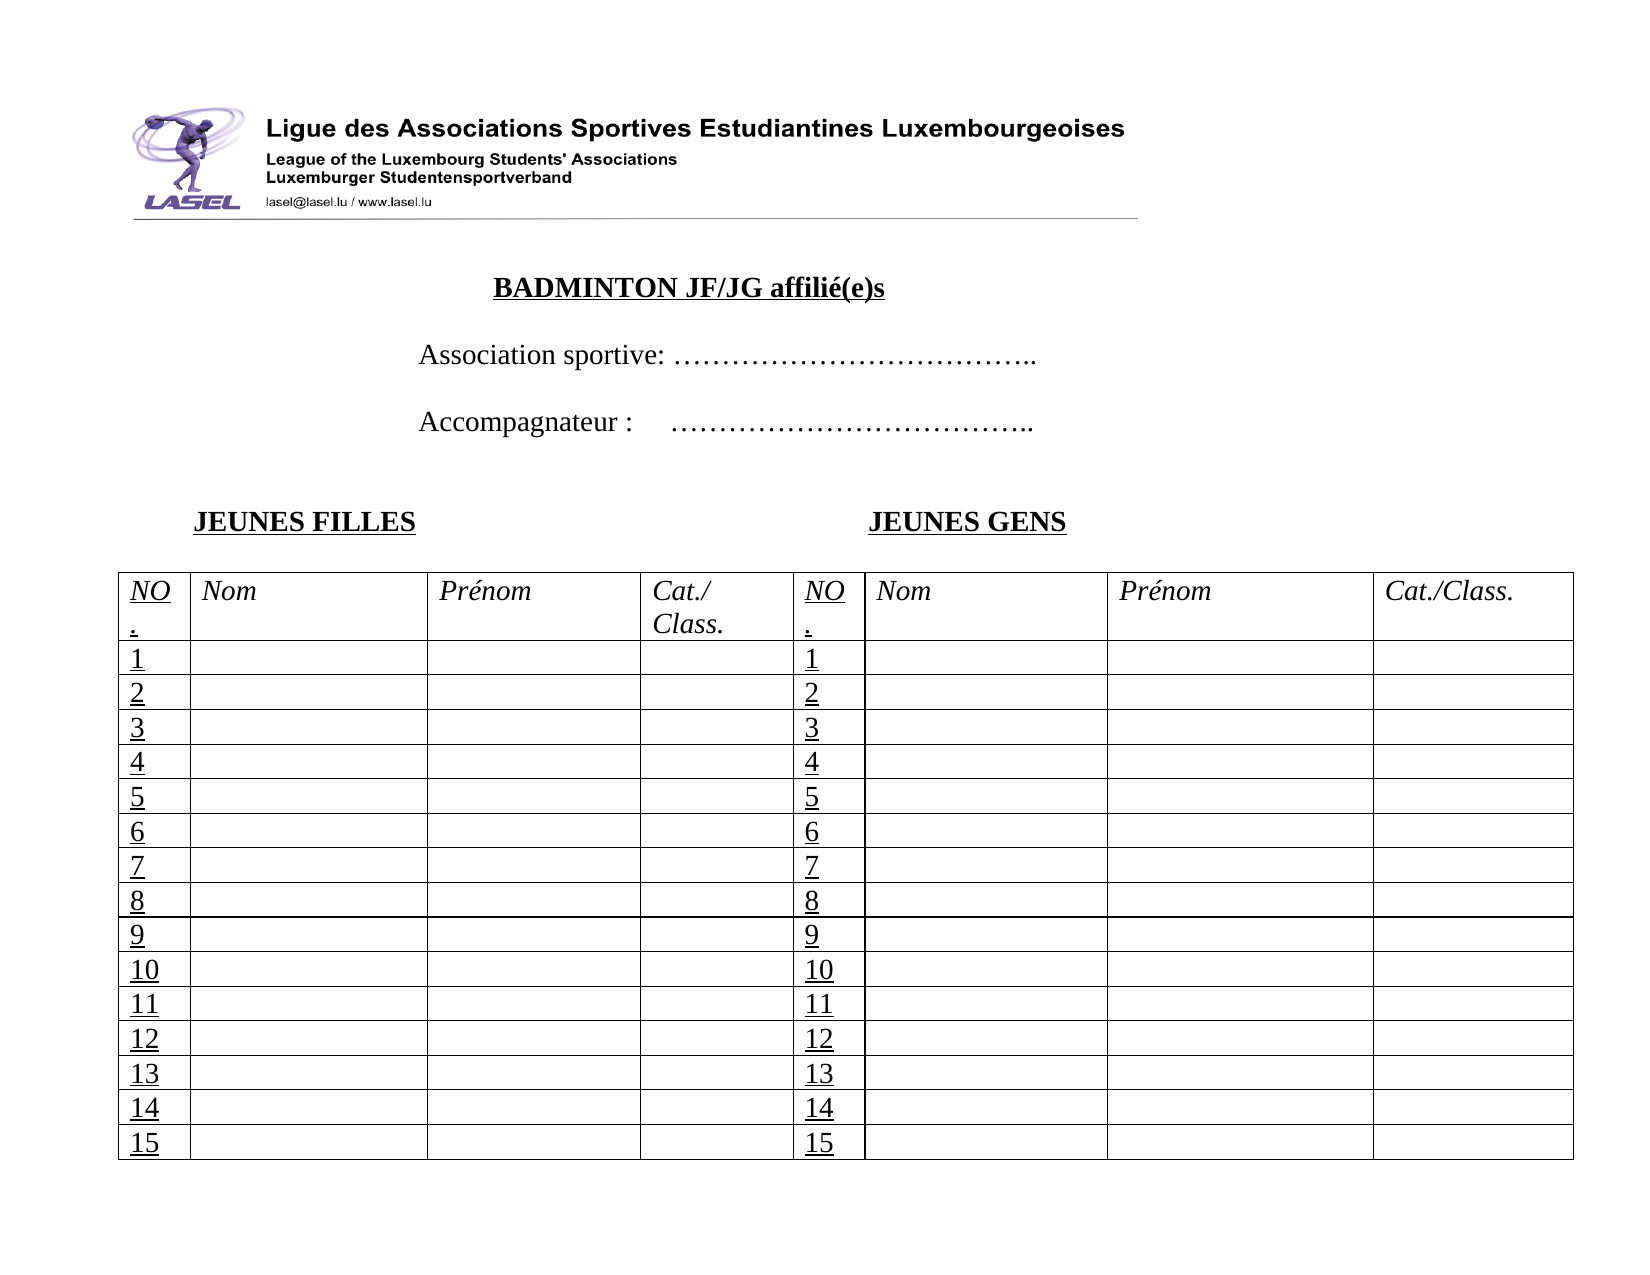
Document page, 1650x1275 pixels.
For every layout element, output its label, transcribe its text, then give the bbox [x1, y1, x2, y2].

table_cell [1108, 641, 1373, 674]
text Association sportive: ……………………………….. [118, 337, 1591, 370]
table_cell [191, 883, 427, 916]
table_cell 1 [794, 641, 864, 674]
table_cell 1 [119, 641, 190, 674]
table_cell [428, 952, 640, 986]
table_cell [641, 814, 793, 847]
table_cell [428, 848, 640, 882]
table_cell 5 [119, 779, 190, 813]
table_cell [866, 883, 1107, 916]
table_cell [428, 745, 640, 778]
table_cell 15 [119, 1125, 190, 1158]
table_cell [191, 952, 427, 986]
table_cell [641, 952, 793, 986]
table_cell [428, 641, 640, 674]
table_header Cat./Class. [641, 573, 793, 640]
table_cell [1108, 848, 1373, 882]
table_cell [1374, 848, 1573, 882]
table_cell 7 [794, 848, 864, 882]
table_cell [428, 883, 640, 916]
table_cell [428, 675, 640, 709]
table_cell [1374, 987, 1573, 1020]
table_header Nom [866, 573, 1107, 640]
table_cell 11 [119, 987, 190, 1020]
table_cell [1374, 1056, 1573, 1089]
table_cell [1108, 952, 1373, 986]
table_cell 10 [794, 952, 864, 986]
table_cell 2 [794, 675, 864, 709]
table_cell [866, 1056, 1107, 1089]
table_cell [1374, 1090, 1573, 1124]
table_cell [641, 1021, 793, 1055]
table_cell [1108, 814, 1373, 847]
table_cell [1108, 710, 1373, 743]
table_cell [641, 918, 793, 951]
table_cell 4 [119, 745, 190, 778]
table_cell 12 [794, 1021, 864, 1055]
table_cell [1374, 814, 1573, 847]
table_cell [191, 710, 427, 743]
table_cell [641, 710, 793, 743]
table_cell [866, 987, 1107, 1020]
table_cell [641, 641, 793, 674]
table_cell [866, 675, 1107, 709]
table_cell [641, 745, 793, 778]
table_cell [641, 883, 793, 916]
table_cell [1108, 675, 1373, 709]
table_cell [641, 987, 793, 1020]
table_cell [428, 1056, 640, 1089]
table_cell [428, 987, 640, 1020]
table_cell 13 [794, 1056, 864, 1089]
table_cell [191, 675, 427, 709]
table_cell [1374, 779, 1573, 813]
table_cell [1374, 883, 1573, 916]
table_cell [641, 1125, 793, 1158]
table_cell [866, 641, 1107, 674]
table_header Cat./Class. [1374, 573, 1573, 640]
table_cell 6 [119, 814, 190, 847]
table_cell [866, 1125, 1107, 1158]
table_header Prénom [1108, 573, 1373, 640]
table_cell [428, 814, 640, 847]
table_cell [641, 1056, 793, 1089]
table_cell 9 [794, 918, 864, 951]
table_cell [428, 918, 640, 951]
text Accompagnateur : ……………………………….. [118, 404, 1591, 437]
table_cell [1108, 883, 1373, 916]
table_cell [641, 779, 793, 813]
table_cell [191, 1021, 427, 1055]
table_cell [428, 1021, 640, 1055]
table_cell [191, 987, 427, 1020]
table_cell [428, 1090, 640, 1124]
table_cell [428, 1125, 640, 1158]
table_cell [428, 710, 640, 743]
table_cell [866, 814, 1107, 847]
table_cell [1374, 641, 1573, 674]
table_cell [191, 918, 427, 951]
table_cell [866, 918, 1107, 951]
table_cell [1374, 1125, 1573, 1158]
table_cell 4 [794, 745, 864, 778]
table_cell [1108, 779, 1373, 813]
table_cell 6 [794, 814, 864, 847]
table_cell [1108, 1056, 1373, 1089]
table_cell [191, 779, 427, 813]
table_cell [866, 779, 1107, 813]
table_cell [866, 848, 1107, 882]
table_cell [1374, 710, 1573, 743]
table_cell [191, 848, 427, 882]
table_cell [191, 814, 427, 847]
table_header NO. [794, 573, 864, 640]
table_cell 3 [794, 710, 864, 743]
table_cell [191, 1090, 427, 1124]
table_cell [1374, 918, 1573, 951]
table_cell [1108, 1090, 1373, 1124]
table_cell 2 [119, 675, 190, 709]
table_cell [866, 1090, 1107, 1124]
table_cell 10 [119, 952, 190, 986]
table_cell [641, 1090, 793, 1124]
table_header NO. [119, 573, 190, 640]
table_cell 3 [119, 710, 190, 743]
table_cell 13 [119, 1056, 190, 1089]
text JEUNES FILLES JEUNES GENS [193, 504, 1591, 538]
table_cell 5 [794, 779, 864, 813]
table_cell [1108, 987, 1373, 1020]
table_cell [641, 848, 793, 882]
table_header Nom [191, 573, 427, 640]
table_cell 14 [794, 1090, 864, 1124]
table_cell [866, 710, 1107, 743]
table_cell [191, 1125, 427, 1158]
table_cell [1374, 745, 1573, 778]
table_cell [1374, 675, 1573, 709]
table_cell [641, 675, 793, 709]
table_cell 15 [794, 1125, 864, 1158]
table_cell 14 [119, 1090, 190, 1124]
table_cell [191, 1056, 427, 1089]
table_cell [1108, 745, 1373, 778]
table_header Prénom [428, 573, 640, 640]
table_cell 8 [794, 883, 864, 916]
table_cell [866, 952, 1107, 986]
table_cell [1108, 918, 1373, 951]
table_cell 8 [119, 883, 190, 916]
table_cell [866, 745, 1107, 778]
table_cell [428, 779, 640, 813]
table_cell 12 [119, 1021, 190, 1055]
table_cell [866, 1021, 1107, 1055]
text BADMINTON JF/JG affilié(e)s [118, 270, 1591, 303]
picture [118, 103, 1142, 241]
table_cell [1108, 1021, 1373, 1055]
table_cell [191, 641, 427, 674]
table_cell [1374, 1021, 1573, 1055]
table_cell [1374, 952, 1573, 986]
table_cell [1108, 1125, 1373, 1158]
table_cell [191, 745, 427, 778]
table_cell 7 [119, 848, 190, 882]
table_cell 9 [119, 918, 190, 951]
table_cell 11 [794, 987, 864, 1020]
